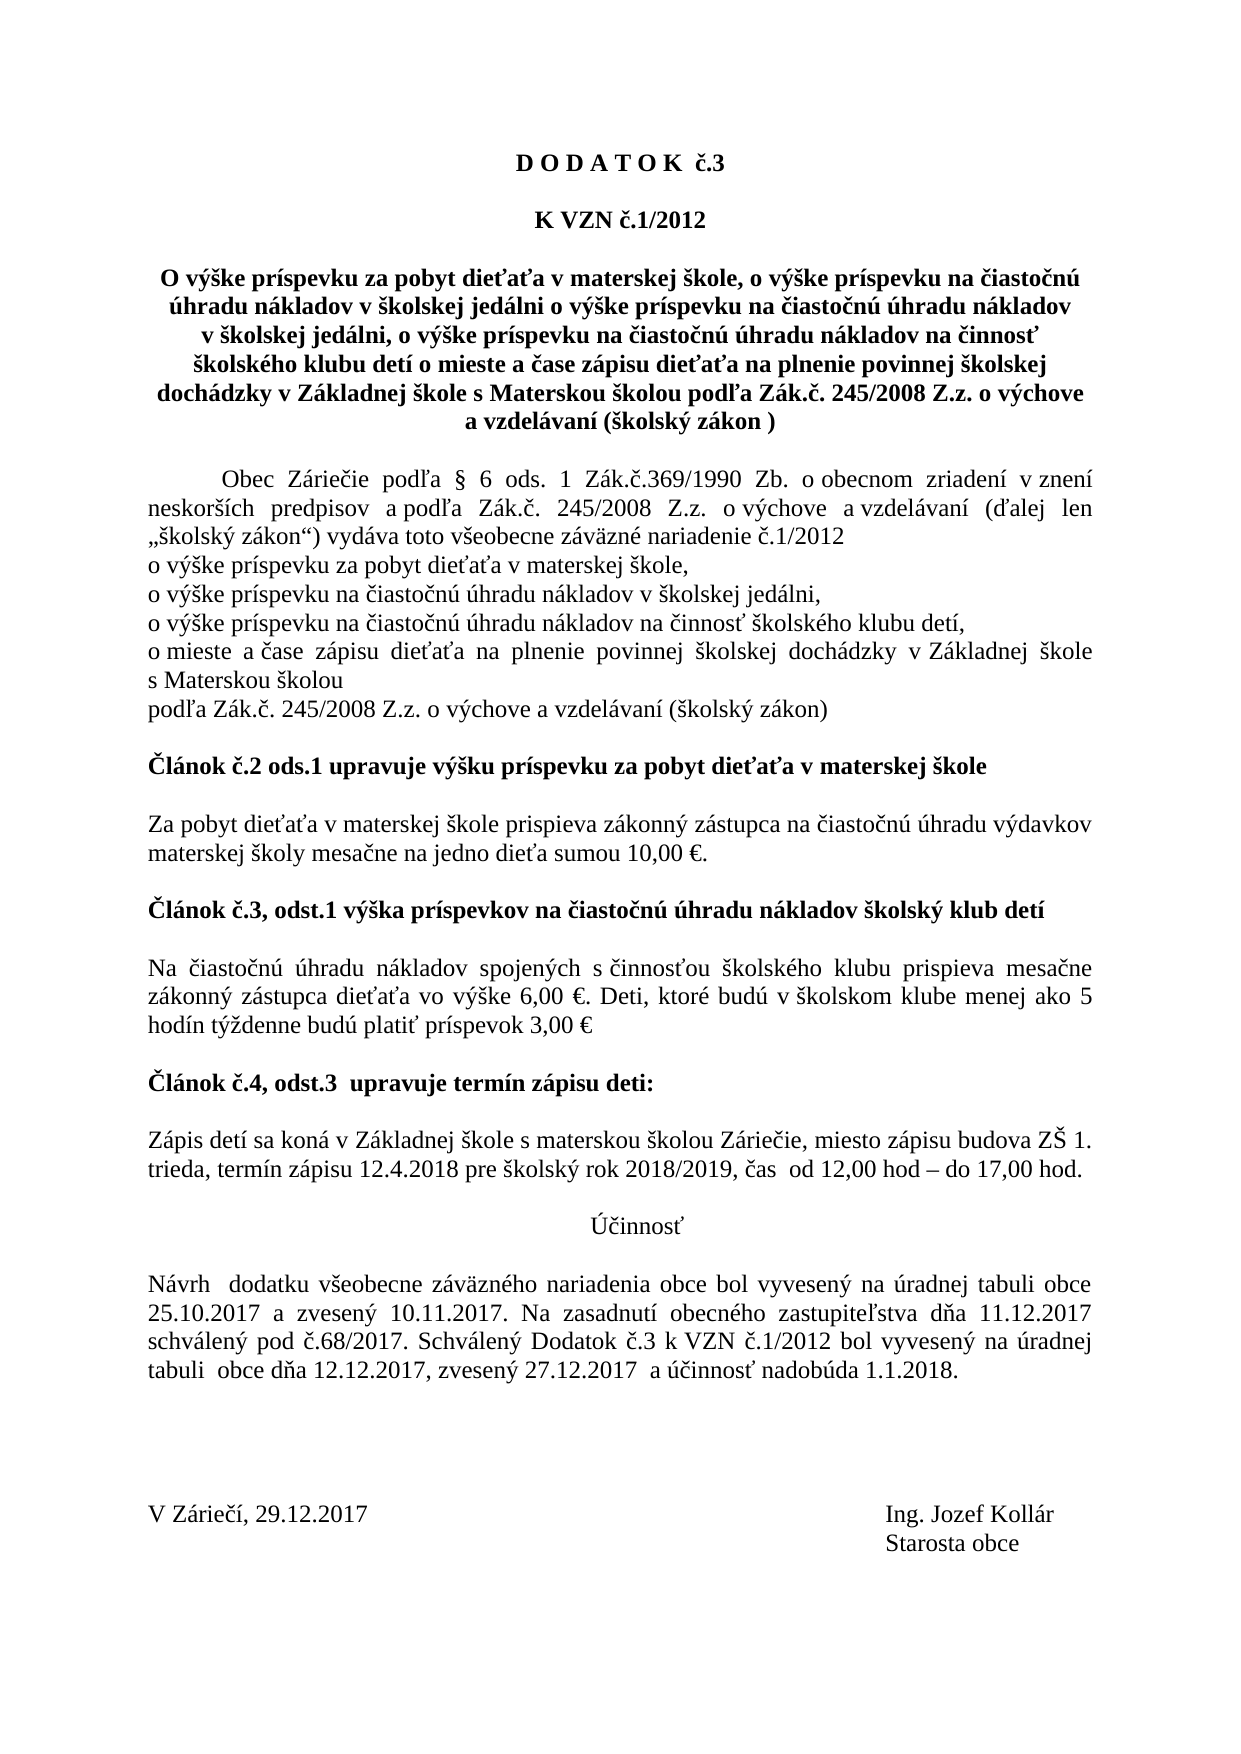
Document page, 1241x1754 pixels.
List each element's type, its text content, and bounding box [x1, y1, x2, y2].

text O výške príspevku za pobyt dieťaťa v materskej škole, o výške príspevku na čiastočnú úhradu nákladov v školskej jedálni o výške príspevku na čiastočnú úhradu nákladov v školskej jedálni, o výške príspevku na čiastočnú úhradu nákladov na činnosť školského klubu detí o mieste a čase zápisu dieťaťa na plnenie povinnej školskej dochádzky v Základnej škole s Materskou školou podľa Zák.č. 245/2008 Z.z. o výchove a vzdelávaní (školský zákon ) [148, 263, 1093, 435]
text o výške príspevku na čiastočnú úhradu nákladov na činnosť školského klubu detí, [148, 608, 1093, 636]
text D O D A T O K č.3 [148, 148, 1093, 176]
text Starosta obce [148, 1528, 1093, 1556]
text Účinnosť [148, 1211, 1093, 1240]
text Článok č.2 ods.1 upravuje výšku príspevku za pobyt dieťaťa v materskej škole [148, 751, 1093, 780]
text Článok č.4, odst.3 upravuje termín zápisu deti: [148, 1068, 1093, 1096]
text Návrh dodatku všeobecne záväzného nariadenia obce bol vyvesený na úradnej tabuli obce 25.10.2017 a zvesený 10.11.2017. Na zasadnutí obecného zastupiteľstva dňa 11.12.2017 schválený pod č.68/2017. Schválený Dodatok č.3 k VZN č.1/2012 bol vyvesený na úradnej tabuli obce dňa 12.12.2017, zvesený 27.12.2017 a účinnosť nadobúda 1.1.2018. [148, 1269, 1093, 1384]
text K VZN č.1/2012 [148, 205, 1093, 234]
text podľa Zák.č. 245/2008 Z.z. o výchove a vzdelávaní (školský zákon) [148, 694, 1093, 723]
text Obec Záriečie podľa § 6 ods. 1 Zák.č.369/1990 Zb. o obecnom zriadení v znení neskorších predpisov a podľa Zák.č. 245/2008 Z.z. o výchove a vzdelávaní (ďalej len „školský zákon“) vydáva toto všeobecne záväzné nariadenie č.1/2012 [148, 464, 1093, 550]
text Za pobyt dieťaťa v materskej škole prispieva zákonný zástupca na čiastočnú úhradu výdavkov materskej školy mesačne na jedno dieťa sumou 10,00 €. [148, 809, 1093, 866]
text o výške príspevku na čiastočnú úhradu nákladov v školskej jedálni, [148, 579, 1093, 608]
text o výške príspevku za pobyt dieťaťa v materskej škole, [148, 550, 1093, 579]
text Článok č.3, odst.1 výška príspevkov na čiastočnú úhradu nákladov školský klub detí [148, 895, 1093, 924]
text Na čiastočnú úhradu nákladov spojených s činnosťou školského klubu prispieva mesačne zákonný zástupca dieťaťa vo výške 6,00 €. Deti, ktoré budú v školskom klube menej ako 5 hodín týždenne budú platiť príspevok 3,00 € [148, 953, 1093, 1039]
text o mieste a čase zápisu dieťaťa na plnenie povinnej školskej dochádzky v Základnej škole s Materskou školou [148, 636, 1093, 694]
text V Záriečí, 29.12.2017 Ing. Jozef Kollár [148, 1499, 1093, 1528]
text Zápis detí sa koná v Základnej škole s materskou školou Záriečie, miesto zápisu budova ZŠ 1. trieda, termín zápisu 12.4.2018 pre školský rok 2018/2019, čas od 12,00 hod – do 17,00 hod. [148, 1125, 1093, 1183]
